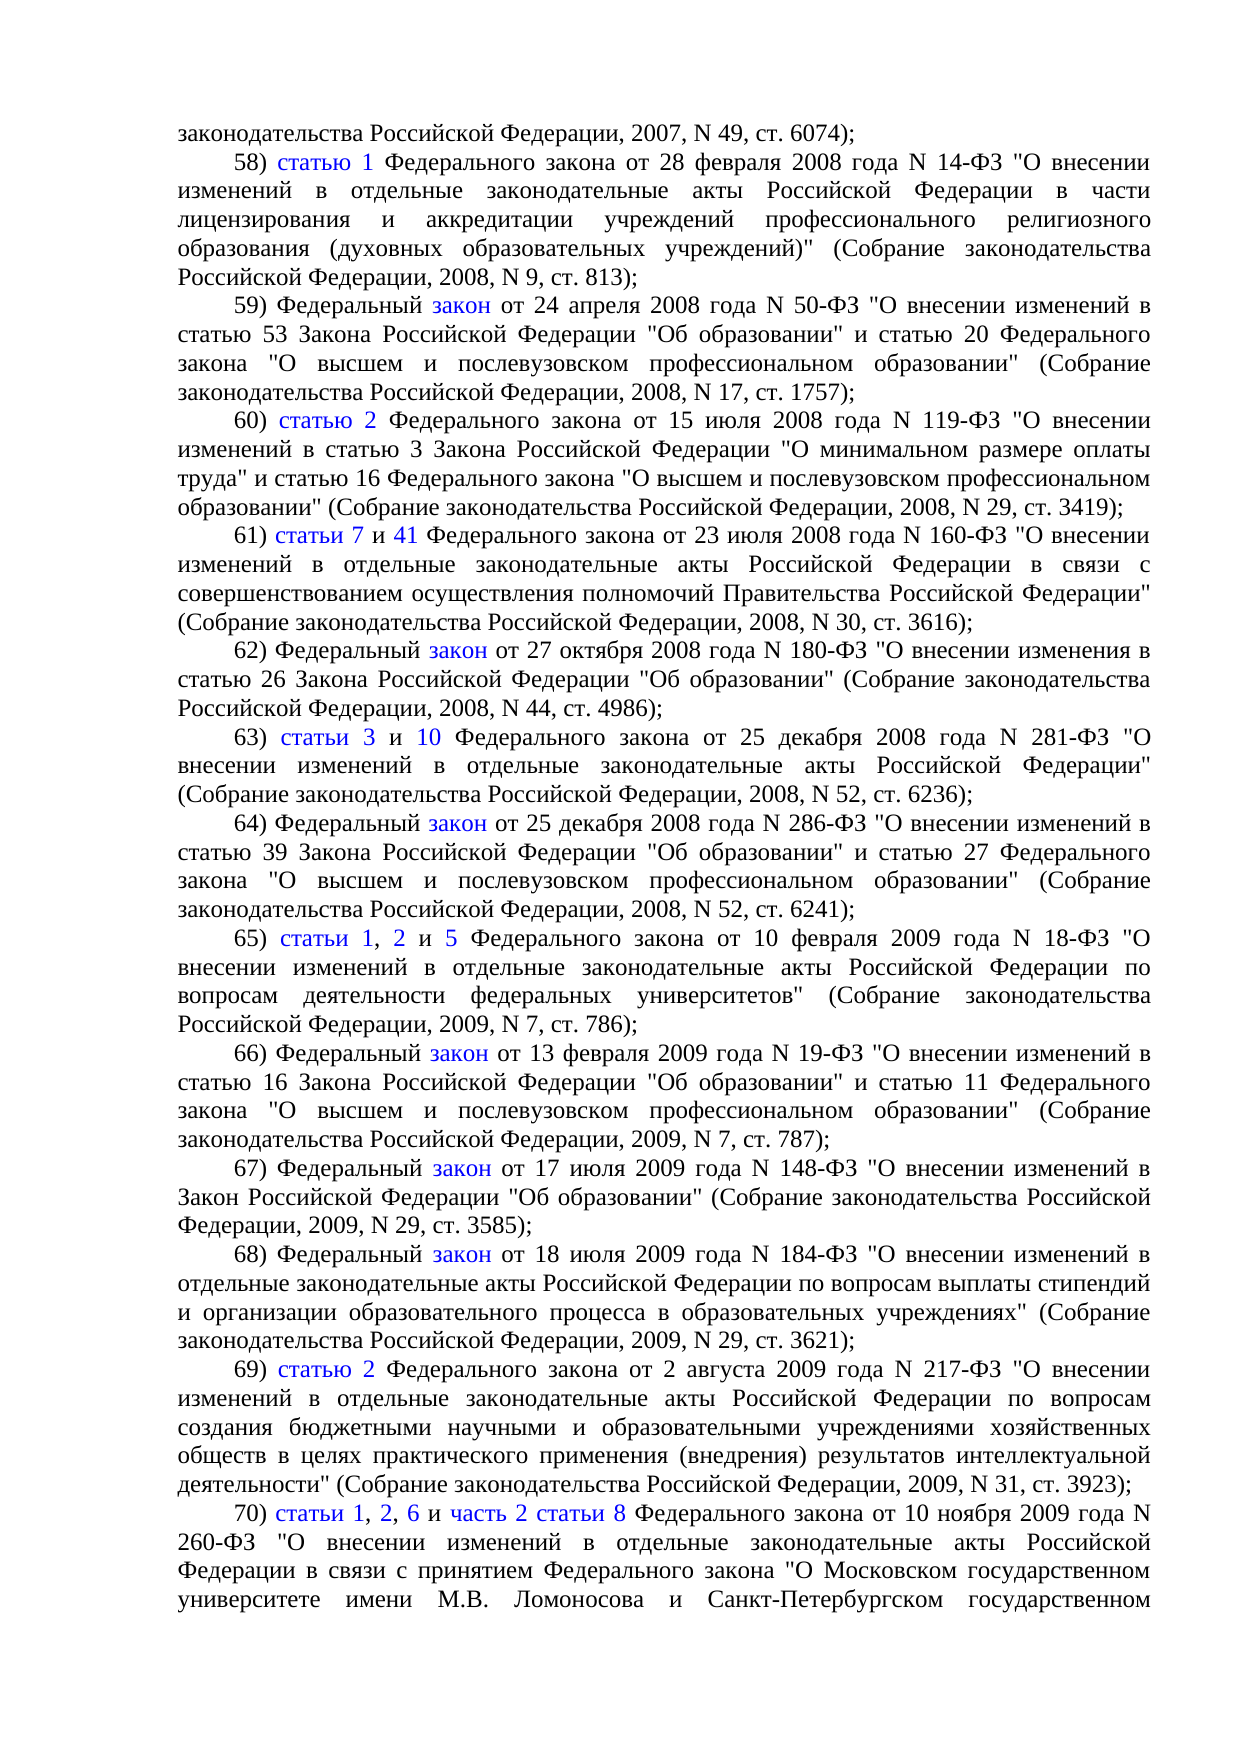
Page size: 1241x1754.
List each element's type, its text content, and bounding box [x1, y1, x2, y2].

text 62) Федеральный закон от 27 октября 2008 года N 180-ФЗ "О внесении изменения в статью 26 Закона Российской Федерации "Об образовании" (Собрание законодательства Российской Федерации, 2008, N 44, ст. 4986); [177, 636, 1152, 722]
text 68) Федеральный закон от 18 июля 2009 года N 184-ФЗ "О внесении изменений в отдельные законодательные акты Российской Федерации по вопросам выплаты стипендий и организации образовательного процесса в образовательных учреждениях" (Собрание законодательства Российской Федерации, 2009, N 29, ст. 3621); [177, 1239, 1152, 1354]
text 63) статьи 3 и 10 Федерального закона от 25 декабря 2008 года N 281-ФЗ "О внесении изменений в отдельные законодательные акты Российской Федерации" (Собрание законодательства Российской Федерации, 2008, N 52, ст. 6236); [177, 722, 1152, 808]
text 61) статьи 7 и 41 Федерального закона от 23 июля 2008 года N 160-ФЗ "О внесении изменений в отдельные законодательные акты Российской Федерации в связи с совершенствованием осуществления полномочий Правительства Российской Федерации" (Собрание законодательства Российской Федерации, 2008, N 30, ст. 3616); [177, 521, 1152, 636]
text 66) Федеральный закон от 13 февраля 2009 года N 19-ФЗ "О внесении изменений в статью 16 Закона Российской Федерации "Об образовании" и статью 11 Федерального закона "О высшем и послевузовском профессиональном образовании" (Собрание законодательства Российской Федерации, 2009, N 7, ст. 787); [177, 1038, 1152, 1153]
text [177, 118, 1152, 147]
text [177, 1498, 1152, 1613]
text 60) статью 2 Федерального закона от 15 июля 2008 года N 119-ФЗ "О внесении изменений в статью 3 Закона Российской Федерации "О минимальном размере оплаты труда" и статью 16 Федерального закона "О высшем и послевузовском профессиональном образовании" (Собрание законодательства Российской Федерации, 2008, N 29, ст. 3419); [177, 406, 1152, 521]
text 64) Федеральный закон от 25 декабря 2008 года N 286-ФЗ "О внесении изменений в статью 39 Закона Российской Федерации "Об образовании" и статью 27 Федерального закона "О высшем и послевузовском профессиональном образовании" (Собрание законодательства Российской Федерации, 2008, N 52, ст. 6241); [177, 808, 1152, 923]
text 67) Федеральный закон от 17 июля 2009 года N 148-ФЗ "О внесении изменений в Закон Российской Федерации "Об образовании" (Собрание законодательства Российской Федерации, 2009, N 29, ст. 3585); [177, 1153, 1152, 1239]
text 58) статью 1 Федерального закона от 28 февраля 2008 года N 14-ФЗ "О внесении изменений в отдельные законодательные акты Российской Федерации в части лицензирования и аккредитации учреждений профессионального религиозного образования (духовных образовательных учреждений)" (Собрание законодательства Российской Федерации, 2008, N 9, ст. 813); [177, 147, 1152, 291]
text 69) статью 2 Федерального закона от 2 августа 2009 года N 217-ФЗ "О внесении изменений в отдельные законодательные акты Российской Федерации по вопросам создания бюджетными научными и образовательными учреждениями хозяйственных обществ в целях практического применения (внедрения) результатов интеллектуальной деятельности" (Собрание законодательства Российской Федерации, 2009, N 31, ст. 3923); [177, 1354, 1152, 1498]
text 65) статьи 1, 2 и 5 Федерального закона от 10 февраля 2009 года N 18-ФЗ "О внесении изменений в отдельные законодательные акты Российской Федерации по вопросам деятельности федеральных университетов" (Собрание законодательства Российской Федерации, 2009, N 7, ст. 786); [177, 923, 1152, 1038]
text 59) Федеральный закон от 24 апреля 2008 года N 50-ФЗ "О внесении изменений в статью 53 Закона Российской Федерации "Об образовании" и статью 20 Федерального закона "О высшем и послевузовском профессиональном образовании" (Собрание законодательства Российской Федерации, 2008, N 17, ст. 1757); [177, 291, 1152, 406]
